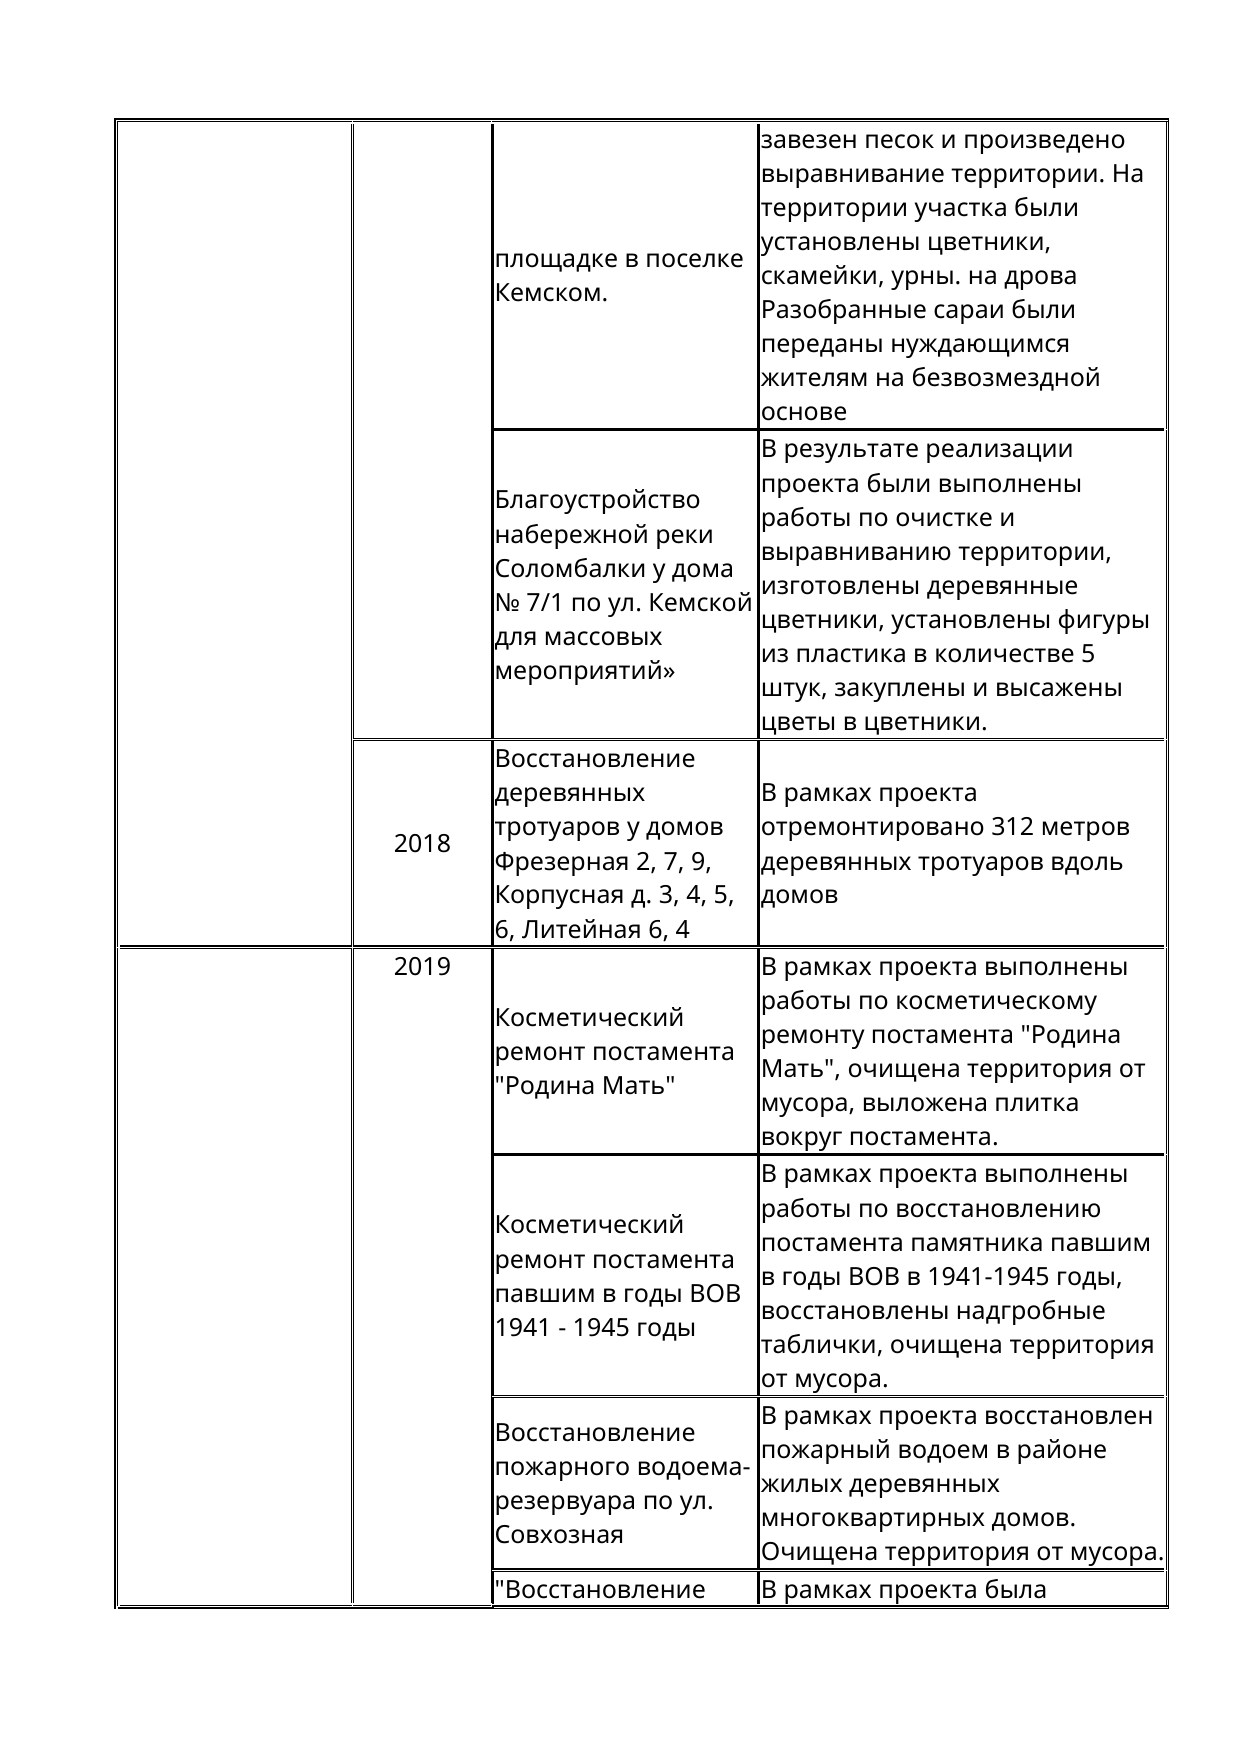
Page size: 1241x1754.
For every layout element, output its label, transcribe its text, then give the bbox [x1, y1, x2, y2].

table_cell Восстановление деревянных тротуаров у домов Фрезерная 2, 7, 9, Корпусная д. 3, 4, 5, 6, Литейная 6, 4 [494, 741, 757, 945]
table_cell Благоустройство набережной реки Соломбалки у дома № 7/1 по ул. Кемской для массовых мероприятий» [494, 431, 757, 738]
table_cell Косметический ремонт постамента павшим в годы ВОВ 1941 - 1945 годы [494, 1156, 757, 1394]
table_cell В рамках проекта выполнены работы по восстановлению постамента памятника павшим в годы ВОВ в 1941-1945 годы, восстановлены надгробные таблички, очищена территория от мусора. [760, 1153, 1167, 1394]
table_cell В рамках проекта восстановлен пожарный водоем в районе жилых деревянных многоквартирных домов. Очищена территория от мусора. [760, 1395, 1166, 1568]
table_cell Восстановление пожарного водоема- резервуара по ул. Совхозная [494, 1398, 757, 1568]
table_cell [492, 122, 758, 428]
table_cell Косметический ремонт постамента "Родина Мать" [494, 949, 757, 1153]
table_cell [758, 122, 1166, 428]
table_cell 2018 [354, 741, 491, 945]
table_cell В результате реализации проекта были выполнены работы по очистке и выравниванию территории, изготовлены деревянные цветники, установлены фигуры из пластика в количестве 5 штук, закуплены и высажены цветы в цветники. [760, 428, 1167, 738]
table_cell [118, 945, 352, 1605]
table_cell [758, 1568, 1166, 1605]
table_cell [492, 1572, 758, 1605]
table_cell 2019 [353, 949, 492, 1605]
table_cell В рамках проекта отремонтировано 312 метров деревянных тротуаров вдоль домов [758, 738, 1167, 945]
table_cell В рамках проекта выполнены работы по косметическому ремонту постамента "Родина Мать", очищена территория от мусора, выложена плитка вокруг постамента. [760, 945, 1166, 1153]
